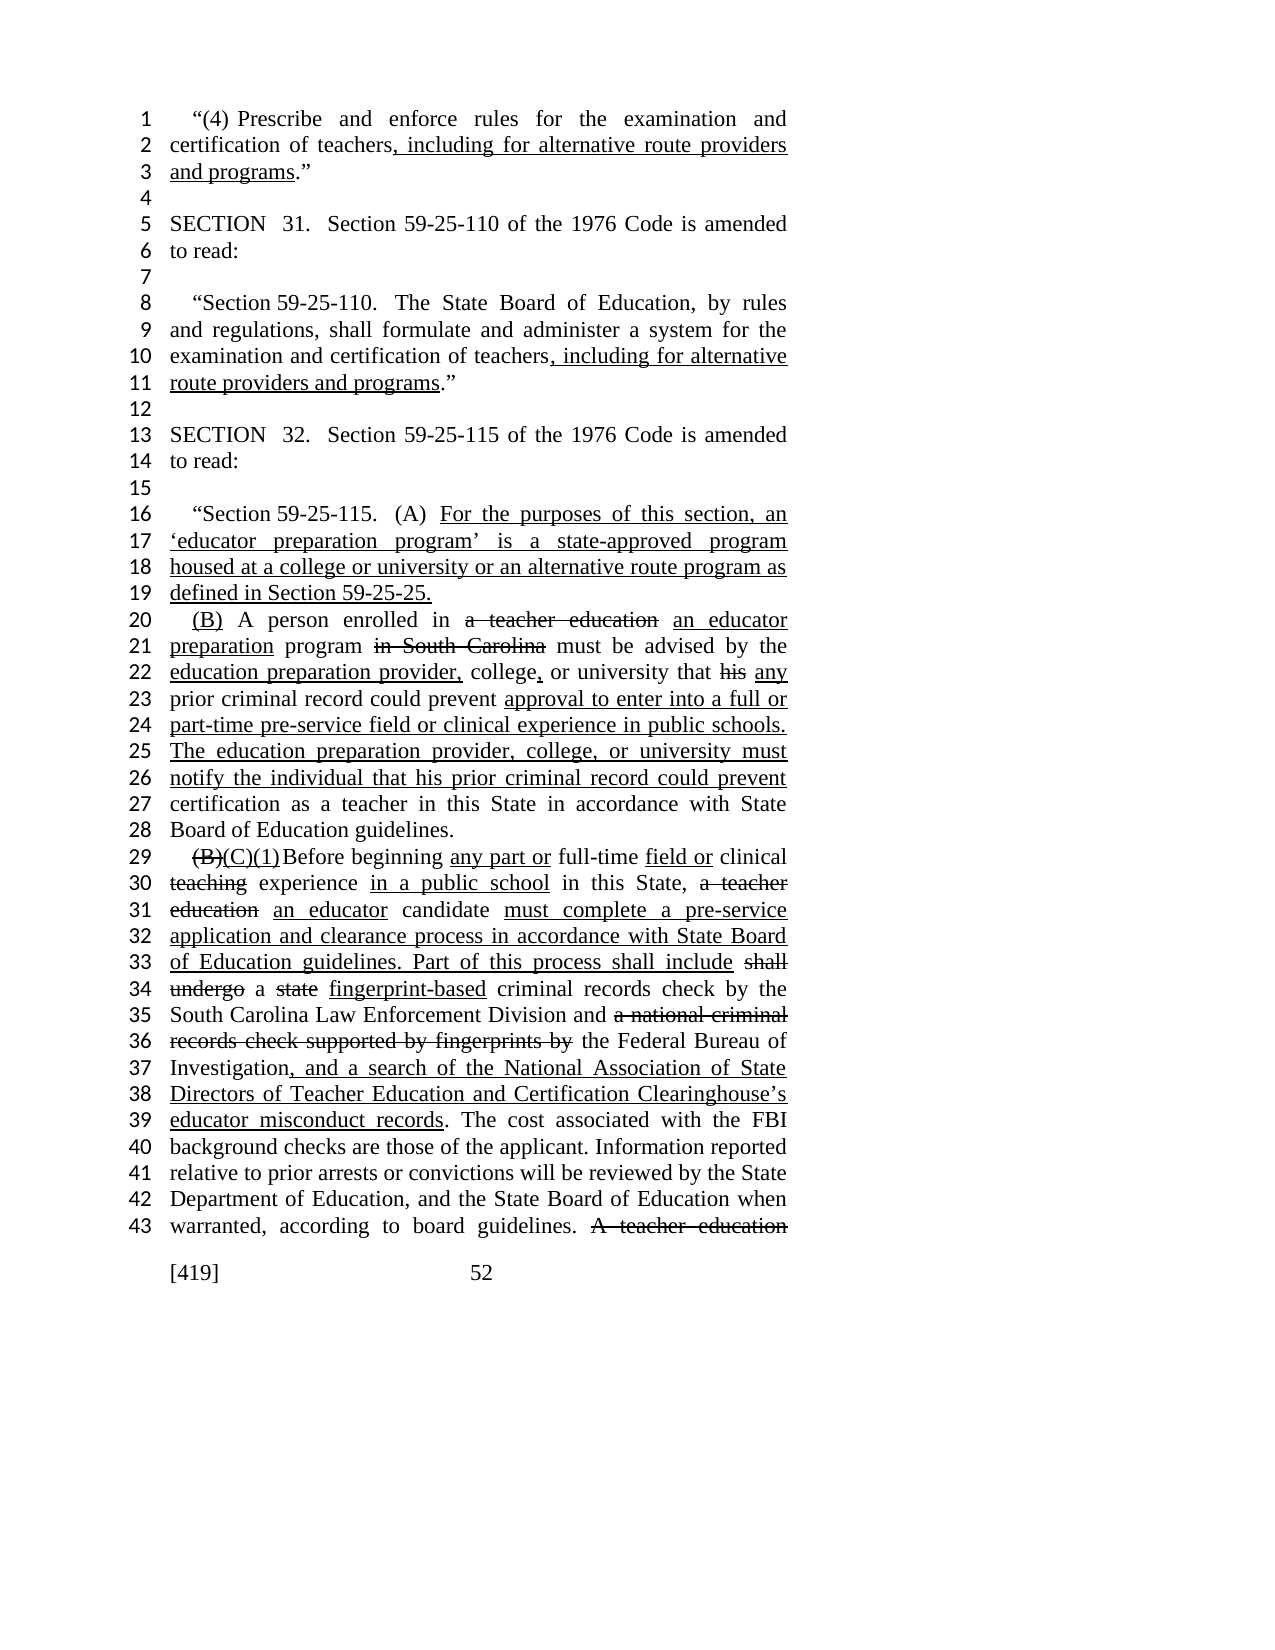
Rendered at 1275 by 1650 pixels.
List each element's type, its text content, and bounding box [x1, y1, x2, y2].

text (B) A person enrolled in a teacher education an educator preparation program in South Carolina must be advised by the education preparation provider, college, or university that his any prior criminal record could prevent approval to enter into a full or part-time pre-service field or clinical experience in public schools. The education preparation provider, college, or university must notify the individual that his prior criminal record could prevent certification as a teacher in this State in accordance with State Board of Education guidelines. [169, 788, 787, 843]
text “(4) Prescribe and enforce rules for the examination and certification of teachers, including for alternative route providers and programs.” [169, 105, 787, 184]
text SECTION 32. Section 59-25-115 of the 1976 Code is amended to read: [169, 421, 787, 474]
text (B) A person enrolled in a teacher education an educator preparation program in South Carolina must be advised by the education preparation provider, college, or university that his any prior criminal record could prevent approval to enter into a full or part-time pre-service field or clinical experience in public schools. The education preparation provider, college, or university must notify the individual that his prior criminal record could prevent certification as a teacher in this State in accordance with State Board of Education guidelines. [169, 606, 787, 734]
text “Section 59-25-115. (A) For the purposes of this section, an ‘educator preparation program’ is a state-approved program housed at a college or university or an alternative route program as defined in Section 59-25-25. [169, 551, 787, 576]
text SECTION 31. Section 59-25-110 of the 1976 Code is amended to read: [169, 210, 787, 263]
text “Section 59-25-110. The State Board of Education, by rules and regulations, shall formulate and administer a system for the examination and certification of teachers, including for alternative route providers and programs.” [169, 289, 787, 395]
text “Section 59-25-115. (A) For the purposes of this section, an ‘educator preparation program’ is a state-approved program housed at a college or university or an alternative route program as defined in Section 59-25-25. [169, 500, 787, 550]
text “Section 59-25-115. (A) For the purposes of this section, an ‘educator preparation program’ is a state-approved program housed at a college or university or an alternative route program as defined in Section 59-25-25. [169, 577, 787, 606]
